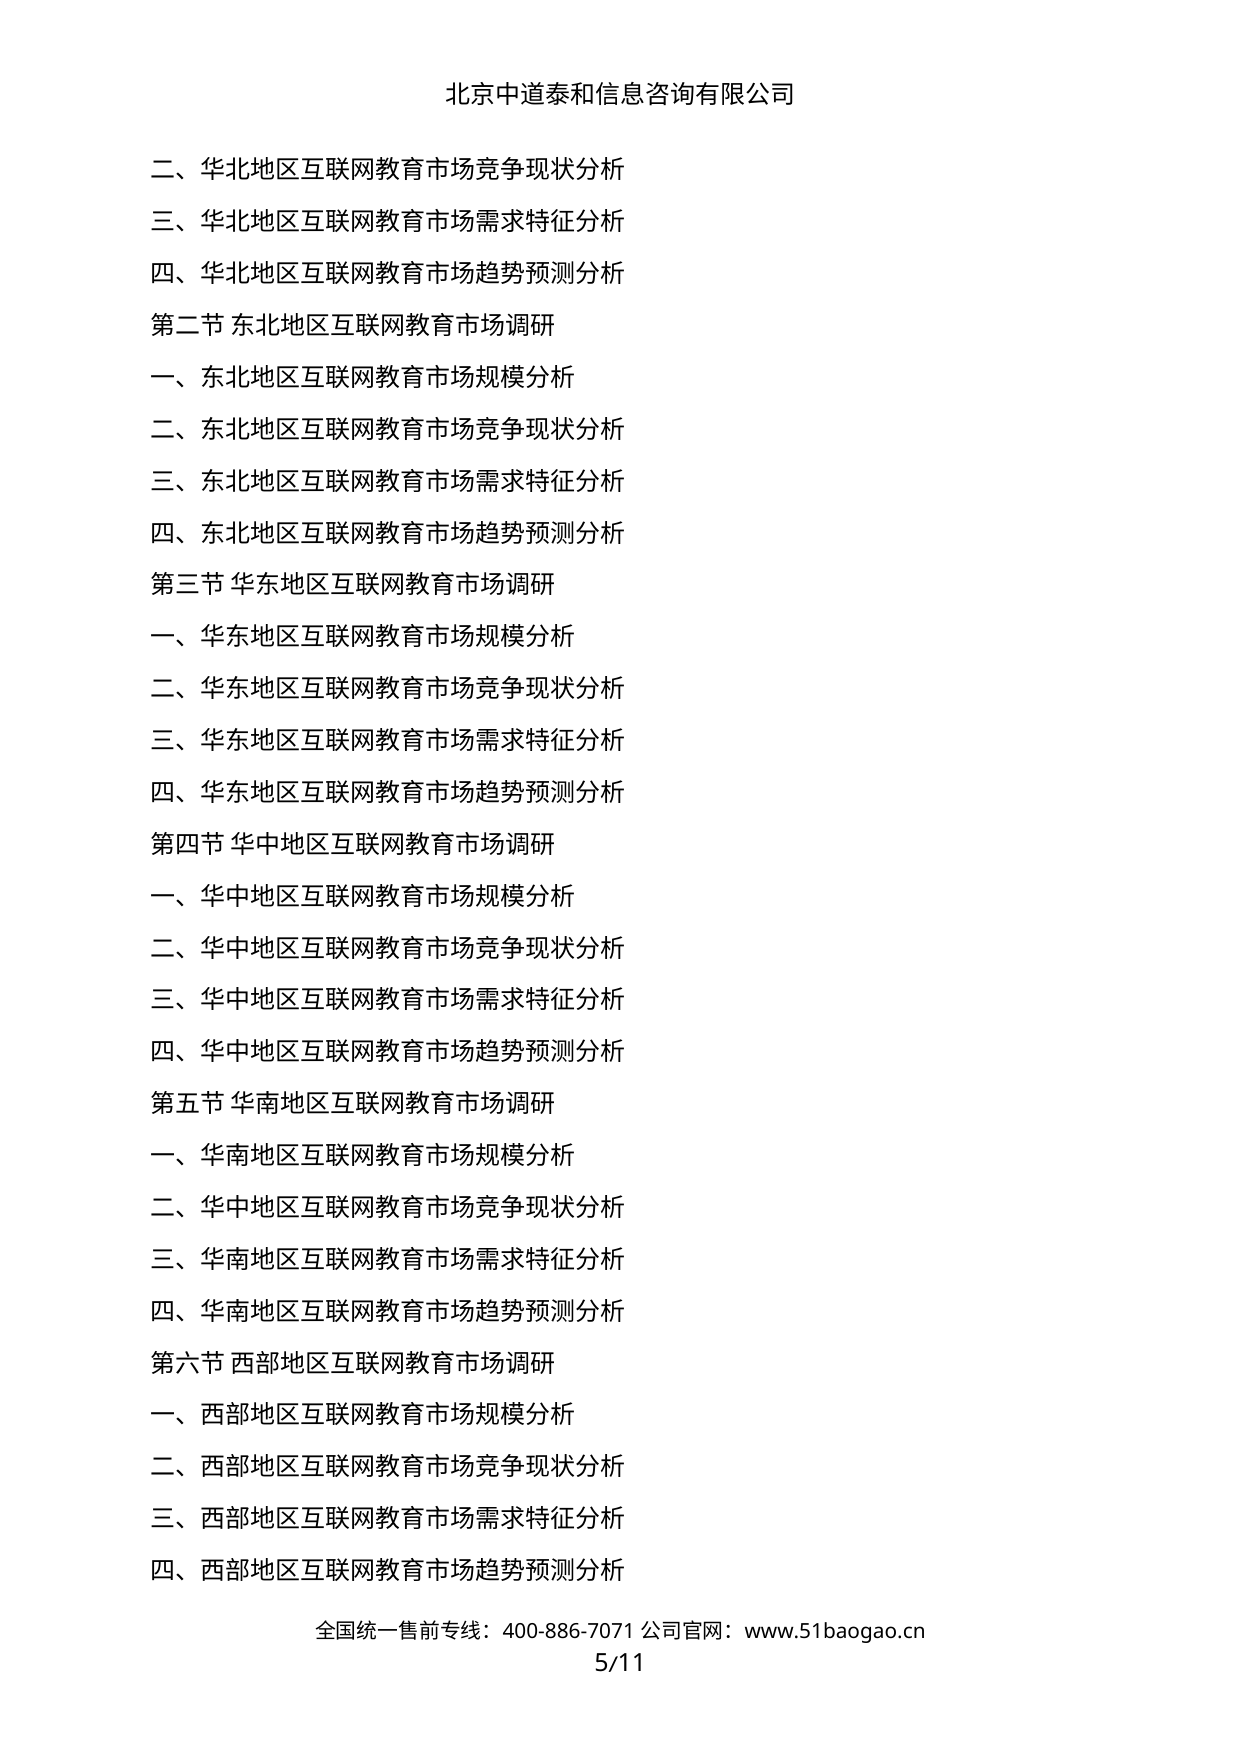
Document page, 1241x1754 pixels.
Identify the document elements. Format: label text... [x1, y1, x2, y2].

text 第三节 华东地区互联网教育市场调研 [150, 565, 1090, 601]
text 二、华北地区互联网教育市场竞争现状分析 [150, 150, 1090, 186]
text 四、华东地区互联网教育市场趋势预测分析 [150, 772, 1090, 809]
text 二、华中地区互联网教育市场竞争现状分析 [150, 1187, 1090, 1224]
text 第五节 华南地区互联网教育市场调研 [150, 1084, 1090, 1120]
text 四、华中地区互联网教育市场趋势预测分析 [150, 1032, 1090, 1068]
text 第二节 东北地区互联网教育市场调研 [150, 306, 1090, 342]
text 三、华东地区互联网教育市场需求特征分析 [150, 721, 1090, 757]
text 三、华中地区互联网教育市场需求特征分析 [150, 980, 1090, 1016]
text 四、东北地区互联网教育市场趋势预测分析 [150, 513, 1090, 549]
text 四、西部地区互联网教育市场趋势预测分析 [150, 1551, 1090, 1587]
text 一、西部地区互联网教育市场规模分析 [150, 1395, 1090, 1431]
text 三、东北地区互联网教育市场需求特征分析 [150, 461, 1090, 497]
text 二、华中地区互联网教育市场竞争现状分析 [150, 928, 1090, 964]
text 一、华南地区互联网教育市场规模分析 [150, 1136, 1090, 1172]
text 四、华南地区互联网教育市场趋势预测分析 [150, 1291, 1090, 1327]
text 三、西部地区互联网教育市场需求特征分析 [150, 1499, 1090, 1535]
text 二、东北地区互联网教育市场竞争现状分析 [150, 409, 1090, 446]
text 二、华东地区互联网教育市场竞争现状分析 [150, 669, 1090, 705]
text 第四节 华中地区互联网教育市场调研 [150, 824, 1090, 861]
text 一、东北地区互联网教育市场规模分析 [150, 357, 1090, 394]
text 四、华北地区互联网教育市场趋势预测分析 [150, 254, 1090, 290]
text 第六节 西部地区互联网教育市场调研 [150, 1343, 1090, 1379]
text 三、华南地区互联网教育市场需求特征分析 [150, 1239, 1090, 1276]
text 一、华东地区互联网教育市场规模分析 [150, 617, 1090, 653]
text 二、西部地区互联网教育市场竞争现状分析 [150, 1447, 1090, 1483]
text 一、华中地区互联网教育市场规模分析 [150, 876, 1090, 912]
text 三、华北地区互联网教育市场需求特征分析 [150, 202, 1090, 238]
